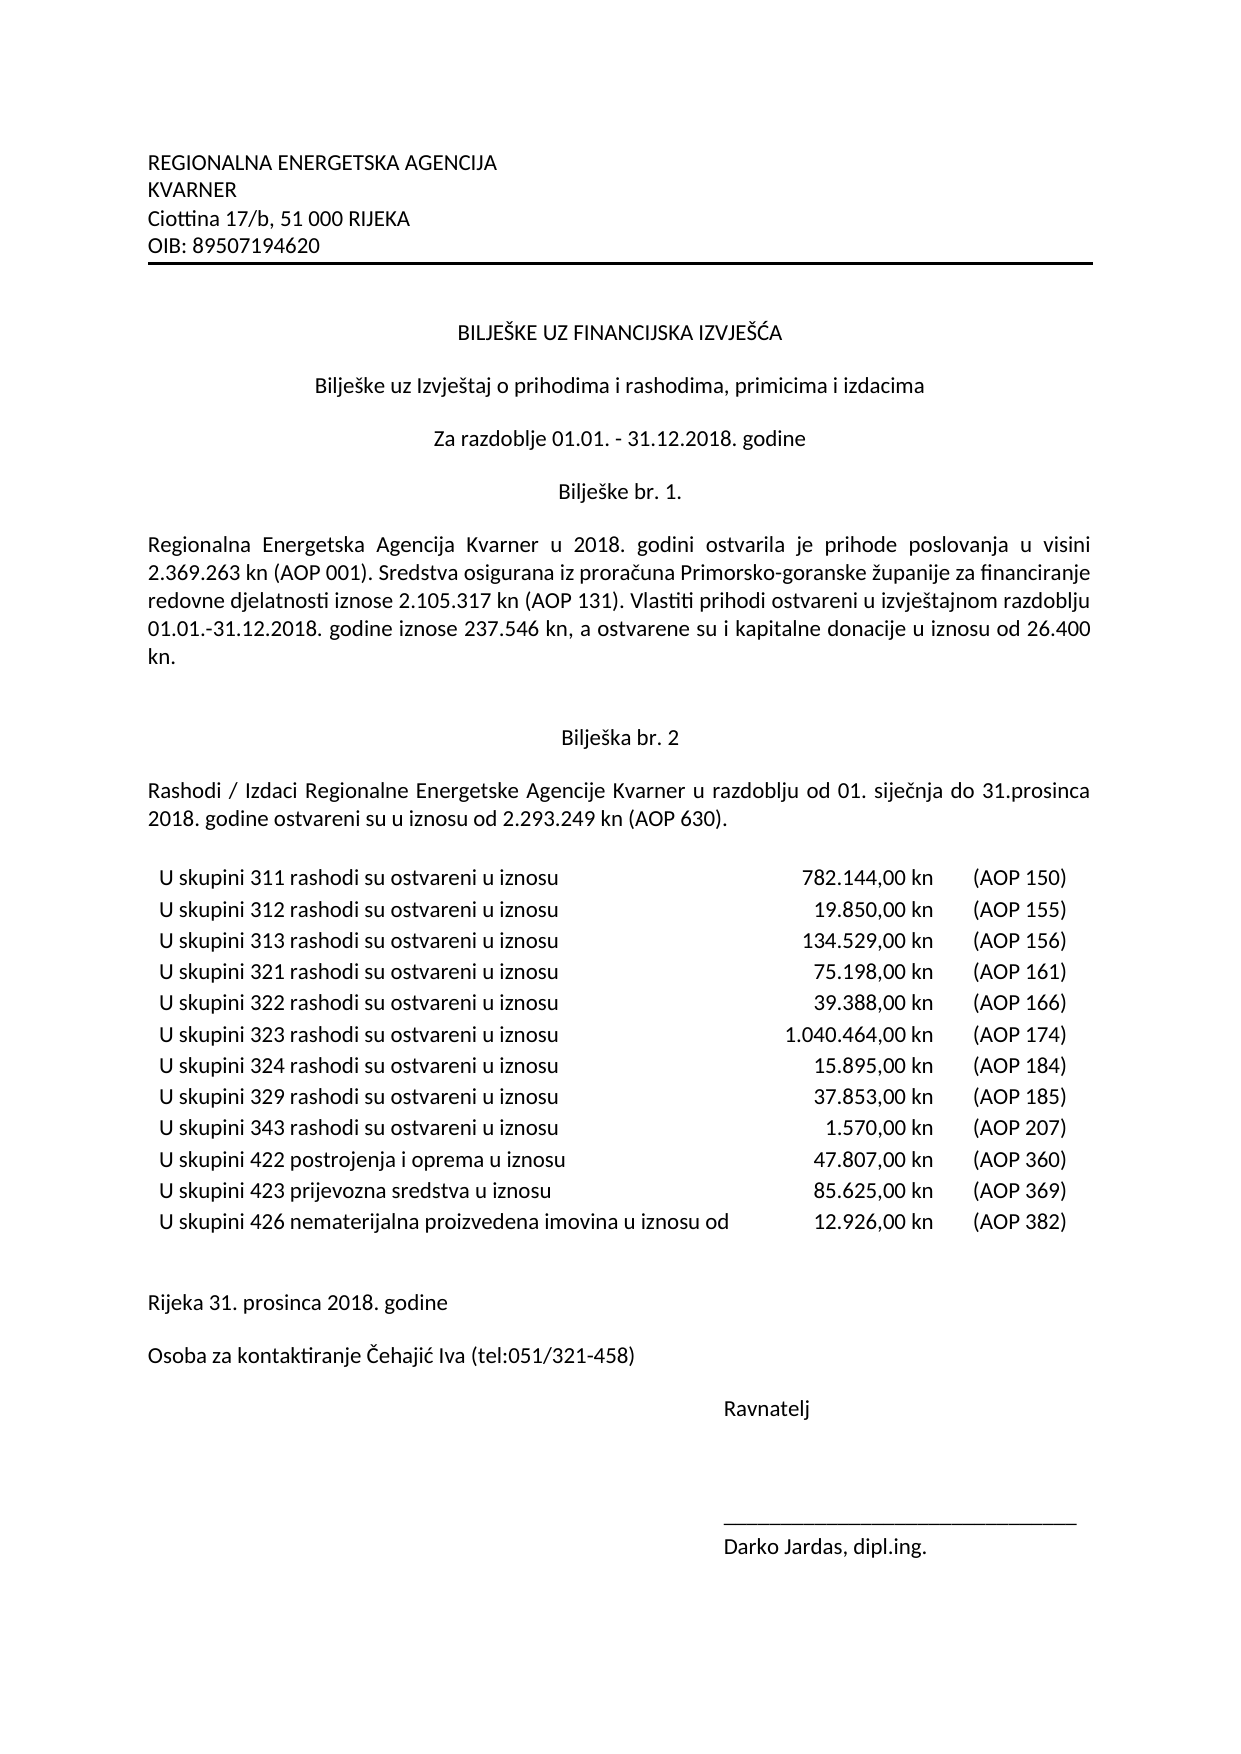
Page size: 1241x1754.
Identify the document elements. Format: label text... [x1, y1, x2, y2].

text BILJEŠKE UZ FINANCIJSKA IZVJEŠĆA [148, 318, 1093, 346]
table_cell (AOP 166) [945, 985, 1078, 1016]
text Regionalna Energetska Agencija Kvarner u 2018. godini ostvarila je prihode poslovanja u visini 2.369.263 kn (AOP 001). Sredstva osigurana iz proračuna Primorsko-goranske županije za financiranje redovne djelatnosti iznose 2.105.317 kn (AOP 131). Vlastiti prihodi ostvareni u izvještajnom razdoblju 01.01.-31.12.2018. godine iznose 237.546 kn, a ostvarene su i kapitalne donacije u iznosu od 26.400 kn. [148, 530, 1093, 670]
text _______________________________ [723, 1500, 1093, 1528]
table_cell (AOP 156) [945, 923, 1078, 954]
text Bilješke br. 1. [148, 477, 1093, 505]
table_cell 85.625,00 kn [753, 1173, 945, 1204]
table_header (AOP 150) [945, 860, 1078, 891]
table_cell U skupini 313 rashodi su ostvareni u iznosu [148, 923, 753, 954]
table_cell 19.850,00 kn [753, 891, 945, 923]
table_header U skupini 311 rashodi su ostvareni u iznosu [148, 860, 753, 891]
text REGIONALNA ENERGETSKA AGENCIJA [148, 148, 1093, 176]
table_cell U skupini 422 postrojenja i oprema u iznosu [148, 1141, 753, 1173]
text OIB: 89507194620 [148, 232, 1093, 262]
table_cell 37.853,00 kn [753, 1079, 945, 1110]
text Bilješke uz Izvještaj o prihodima i rashodima, primicima i izdacima [148, 371, 1093, 399]
table_cell U skupini 321 rashodi su ostvareni u iznosu [148, 954, 753, 985]
text Darko Jardas, dipl.ing. [650, 1532, 1093, 1561]
text Bilješka br. 2 [148, 723, 1093, 751]
table_cell (AOP 174) [945, 1016, 1078, 1048]
table_cell 12.926,00 kn [753, 1204, 945, 1235]
text KVARNER [148, 176, 1093, 204]
table_cell U skupini 312 rashodi su ostvareni u iznosu [148, 891, 753, 923]
table_header 782.144,00 kn [753, 860, 945, 891]
table_cell U skupini 329 rashodi su ostvareni u iznosu [148, 1079, 753, 1110]
table_cell U skupini 322 rashodi su ostvareni u iznosu [148, 985, 753, 1016]
table_cell 1.040.464,00 kn [753, 1016, 945, 1048]
table_cell (AOP 360) [945, 1141, 1078, 1173]
table_cell U skupini 323 rashodi su ostvareni u iznosu [148, 1016, 753, 1048]
table_cell (AOP 185) [945, 1079, 1078, 1110]
table_cell (AOP 161) [945, 954, 1078, 985]
text Ciottina 17/b, 51 000 RIJEKA [148, 204, 1093, 232]
table_cell U skupini 324 rashodi su ostvareni u iznosu [148, 1048, 753, 1079]
table_cell U skupini 426 nematerijalna proizvedena imovina u iznosu od [148, 1204, 753, 1235]
text Rashodi / Izdaci Regionalne Energetske Agencije Kvarner u razdoblju od 01. siječnja do 31.prosinca 2018. godine ostvareni su u iznosu od 2.293.249 kn (AOP 630). [148, 776, 1093, 832]
table_cell (AOP 207) [945, 1110, 1078, 1141]
table_cell (AOP 184) [945, 1048, 1078, 1079]
table_cell (AOP 155) [945, 891, 1078, 923]
table_cell 75.198,00 kn [753, 954, 945, 985]
table_cell (AOP 382) [945, 1204, 1078, 1235]
table_cell 15.895,00 kn [753, 1048, 945, 1079]
text Rijeka 31. prosinca 2018. godine [148, 1288, 1093, 1316]
table_cell U skupini 343 rashodi su ostvareni u iznosu [148, 1110, 753, 1141]
text Osoba za kontaktiranje Čehajić Iva (tel:051/321-458) [148, 1341, 1093, 1369]
table_cell (AOP 369) [945, 1173, 1078, 1204]
table_cell 39.388,00 kn [753, 985, 945, 1016]
table_cell 134.529,00 kn [753, 923, 945, 954]
table_cell 47.807,00 kn [753, 1141, 945, 1173]
table_cell U skupini 423 prijevozna sredstva u iznosu [148, 1173, 753, 1204]
table_cell 1.570,00 kn [753, 1110, 945, 1141]
text Ravnatelj [723, 1394, 1093, 1422]
text Za razdoblje 01.01. - 31.12.2018. godine [148, 424, 1093, 452]
